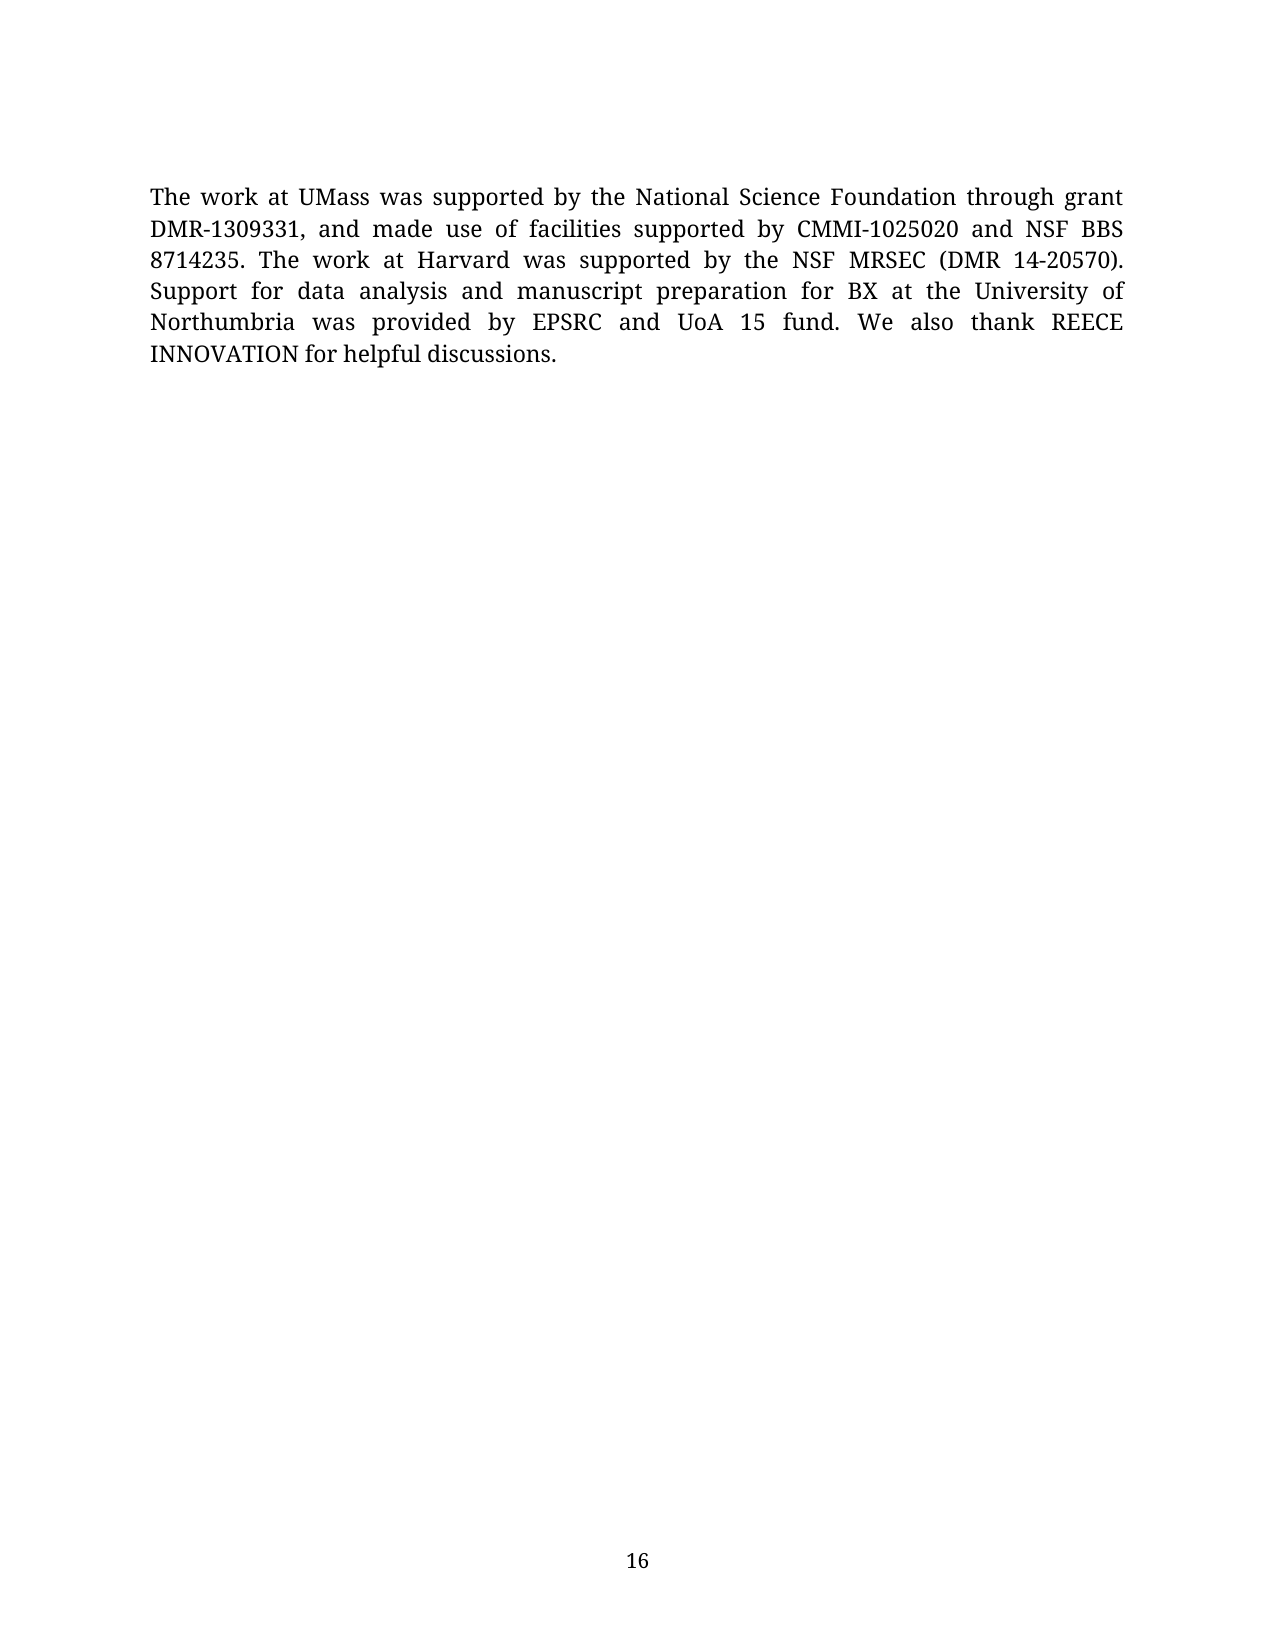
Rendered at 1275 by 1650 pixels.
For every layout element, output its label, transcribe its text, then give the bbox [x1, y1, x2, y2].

text The work at UMass was supported by the National Science Foundation through grant DMR-1309331, and made use of facilities supported by CMMI-1025020 and NSF BBS 8714235. The work at Harvard was supported by the NSF MRSEC (DMR 14-20570). Support for data analysis and manuscript preparation for BX at the University of Northumbria was provided by EPSRC and UoA 15 fund. We also thank REECE INNOVATION for helpful discussions. [150, 181, 1125, 369]
